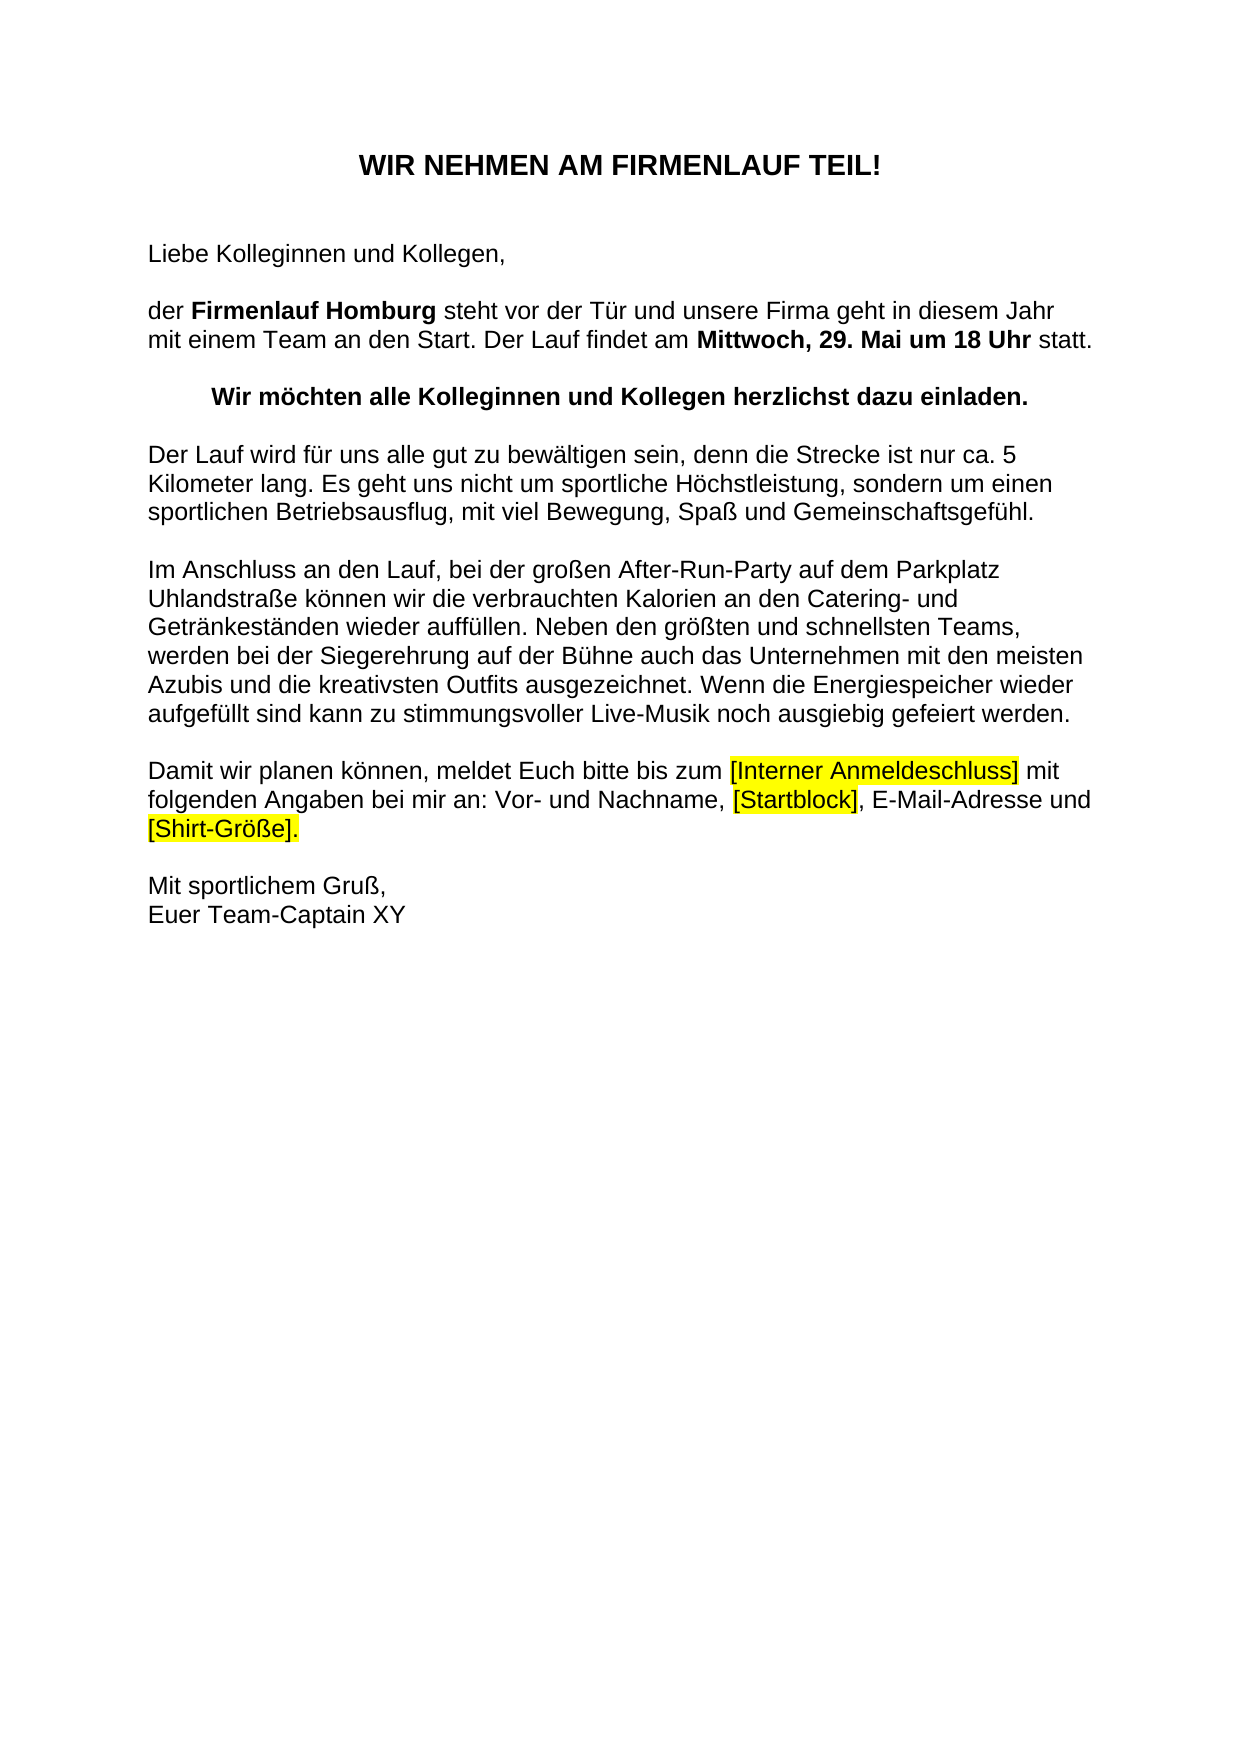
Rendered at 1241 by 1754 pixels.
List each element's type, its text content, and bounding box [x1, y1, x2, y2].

text WIR NEHMEN AM FIRMENLAUF TEIL! [148, 148, 1093, 181]
text Mit sportlichem Gruß, [148, 871, 1093, 900]
text der Firmenlauf Homburg steht vor der Tür und unsere Firma geht in diesem Jahr mit einem Team an den Start. Der Lauf findet am Mittwoch, 29. Mai um 18 Uhr statt. [148, 296, 1093, 354]
text Wir möchten alle Kolleginnen und Kollegen herzlichst dazu einladen. [148, 382, 1093, 411]
text Euer Team-Captain XY [148, 900, 1093, 929]
text Damit wir planen können, meldet Euch bitte bis zum [Interner Anmeldeschluss] mit folgenden Angaben bei mir an: Vor- und Nachname, [Startblock], E-Mail-Adresse und [Shirt-Größe]. [148, 756, 1093, 842]
text Im Anschluss an den Lauf, bei der großen After-Run-Party auf dem Parkplatz Uhlandstraße können wir die verbrauchten Kalorien an den Catering- und Getränkeständen wieder auffüllen. Neben den größten und schnellsten Teams, werden bei der Siegerehrung auf der Bühne auch das Unternehmen mit den meisten Azubis und die kreativsten Outfits ausgezeichnet. Wenn die Energiespeicher wieder aufgefüllt sind kann zu stimmungsvoller Live-Musik noch ausgiebig gefeiert werden. [148, 555, 1093, 727]
text Liebe Kolleginnen und Kollegen, [148, 239, 1093, 267]
text Der Lauf wird für uns alle gut zu bewältigen sein, denn die Strecke ist nur ca. 5 Kilometer lang. Es geht uns nicht um sportliche Höchstleistung, sondern um einen sportlichen Betriebsausflug, mit viel Bewegung, Spaß und Gemeinschaftsgefühl. [148, 440, 1093, 526]
